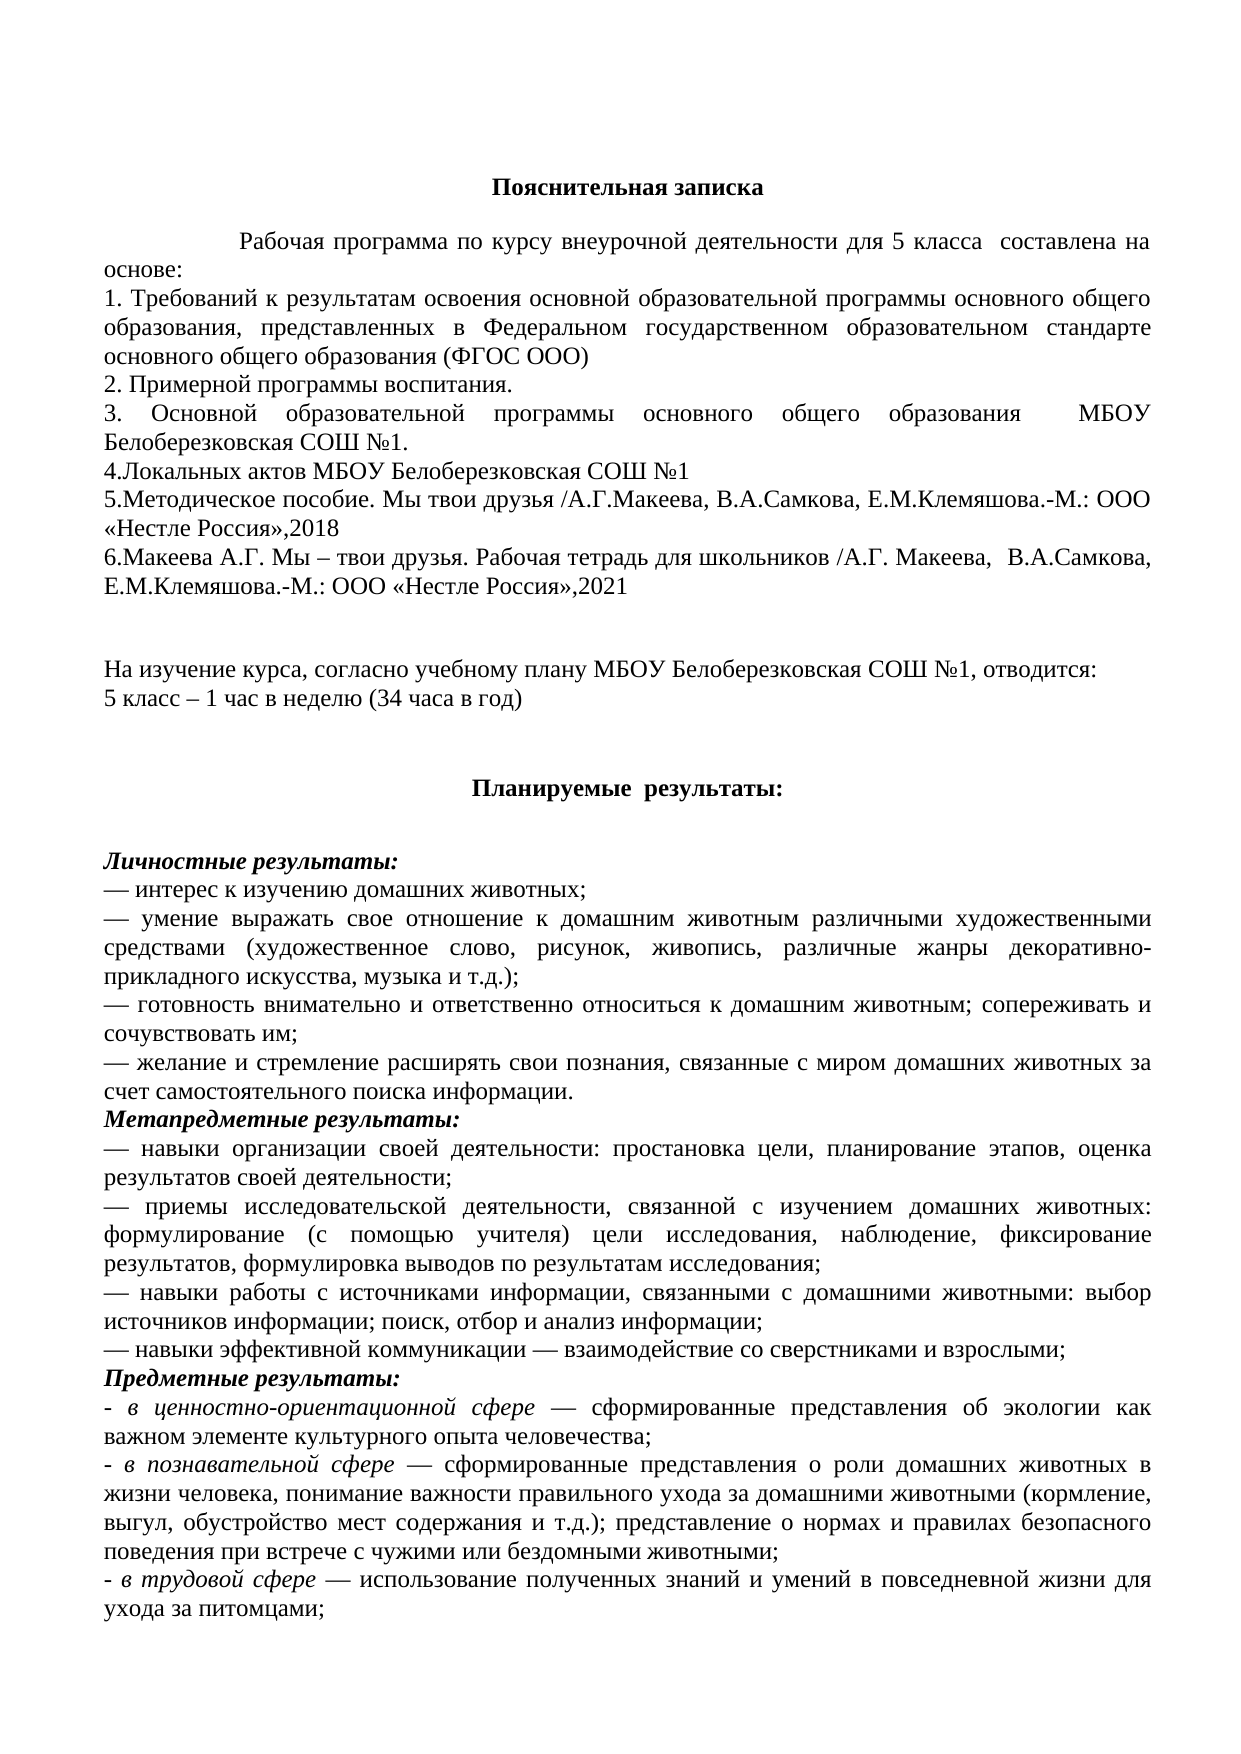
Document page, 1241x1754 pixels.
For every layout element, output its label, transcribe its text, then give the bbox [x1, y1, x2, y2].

list Рабочая программа по курсу внеурочной деятельности для 5 класса составлена на основе: [103, 226, 1152, 283]
text — навыки эффективной коммуникации — взаимодействие со сверстниками и взрослыми; [103, 1334, 1152, 1363]
text — умение выражать свое отношение к домашним животным различными художественными средствами (художественное слово, рисунок, живопись, различные жанры декоративно-прикладного искусства, музыка и т.д.); [103, 903, 1152, 989]
text — навыки организации своей деятельности: простановка цели, планирование этапов, оценка результатов своей деятельности; [103, 1133, 1152, 1191]
list 1. Требований к результатам освоения основной образовательной программы основного общего образования, представленных в Федеральном государственном образовательном стандарте основного общего образования (ФГОС ООО) [103, 283, 1152, 369]
text — желание и стремление расширять свои познания, связанные с миром домашних животных за счет самостоятельного поиска информации. [103, 1047, 1152, 1104]
text Предметные результаты: [103, 1363, 1152, 1392]
list 4.Локальных актов МБОУ Белоберезковская СОШ №1 [103, 456, 1152, 484]
text - в трудовой сфере — использование полученных знаний и умений в повседневной жизни для ухода за питомцами; [103, 1564, 1152, 1622]
text Личностные результаты: [103, 846, 1152, 874]
list На изучение курса, согласно учебному плану МБОУ Белоберезковская СОШ №1, отводится: [103, 654, 1152, 683]
text Планируемые результаты: [103, 773, 1152, 802]
text — готовность внимательно и ответственно относиться к домашним животным; сопереживать и сочувствовать им; [103, 989, 1152, 1047]
list 3. Основной образовательной программы основного общего образования МБОУ Белоберезковская СОШ №1. [103, 398, 1152, 456]
text Метапредметные результаты: [103, 1104, 1152, 1133]
list 6.Макеева А.Г. Мы – твои друзья. Рабочая тетрадь для школьников /А.Г. Макеева, В.А.Самкова, Е.М.Клемяшова.-М.: ООО «Нестле Россия»,2021 [103, 542, 1152, 599]
list 2. Примерной программы воспитания. [103, 369, 1152, 398]
text — навыки работы с источниками информации, связанными с домашними животными: выбор источников информации; поиск, отбор и анализ информации; [103, 1277, 1152, 1334]
text - в познавательной сфере — сформированные представления о роли домашних животных в жизни человека, понимание важности правильного ухода за домашними животными (кормление, выгул, обустройство мест содержания и т.д.); представление о нормах и правилах безопасного поведения при встрече с чужими или бездомными животными; [103, 1449, 1152, 1564]
text — приемы исследовательской деятельности, связанной с изучением домашних животных: формулирование (с помощью учителя) цели исследования, наблюдение, фиксирование результатов, формулировка выводов по результатам исследования; [103, 1191, 1152, 1277]
list 5.Методическое пособие. Мы твои друзья /А.Г.Макеева, В.А.Самкова, Е.М.Клемяшова.-М.: ООО «Нестле Россия»,2018 [103, 484, 1152, 542]
text - в ценностно-ориентационной сфере — сформированные представления об экологии как важном элементе культурного опыта человечества; [103, 1392, 1152, 1449]
list 5 класс – 1 час в неделю (34 часа в год) [103, 683, 1152, 711]
text — интерес к изучению домашних животных; [103, 874, 1152, 903]
text Пояснительная записка [103, 172, 1152, 201]
